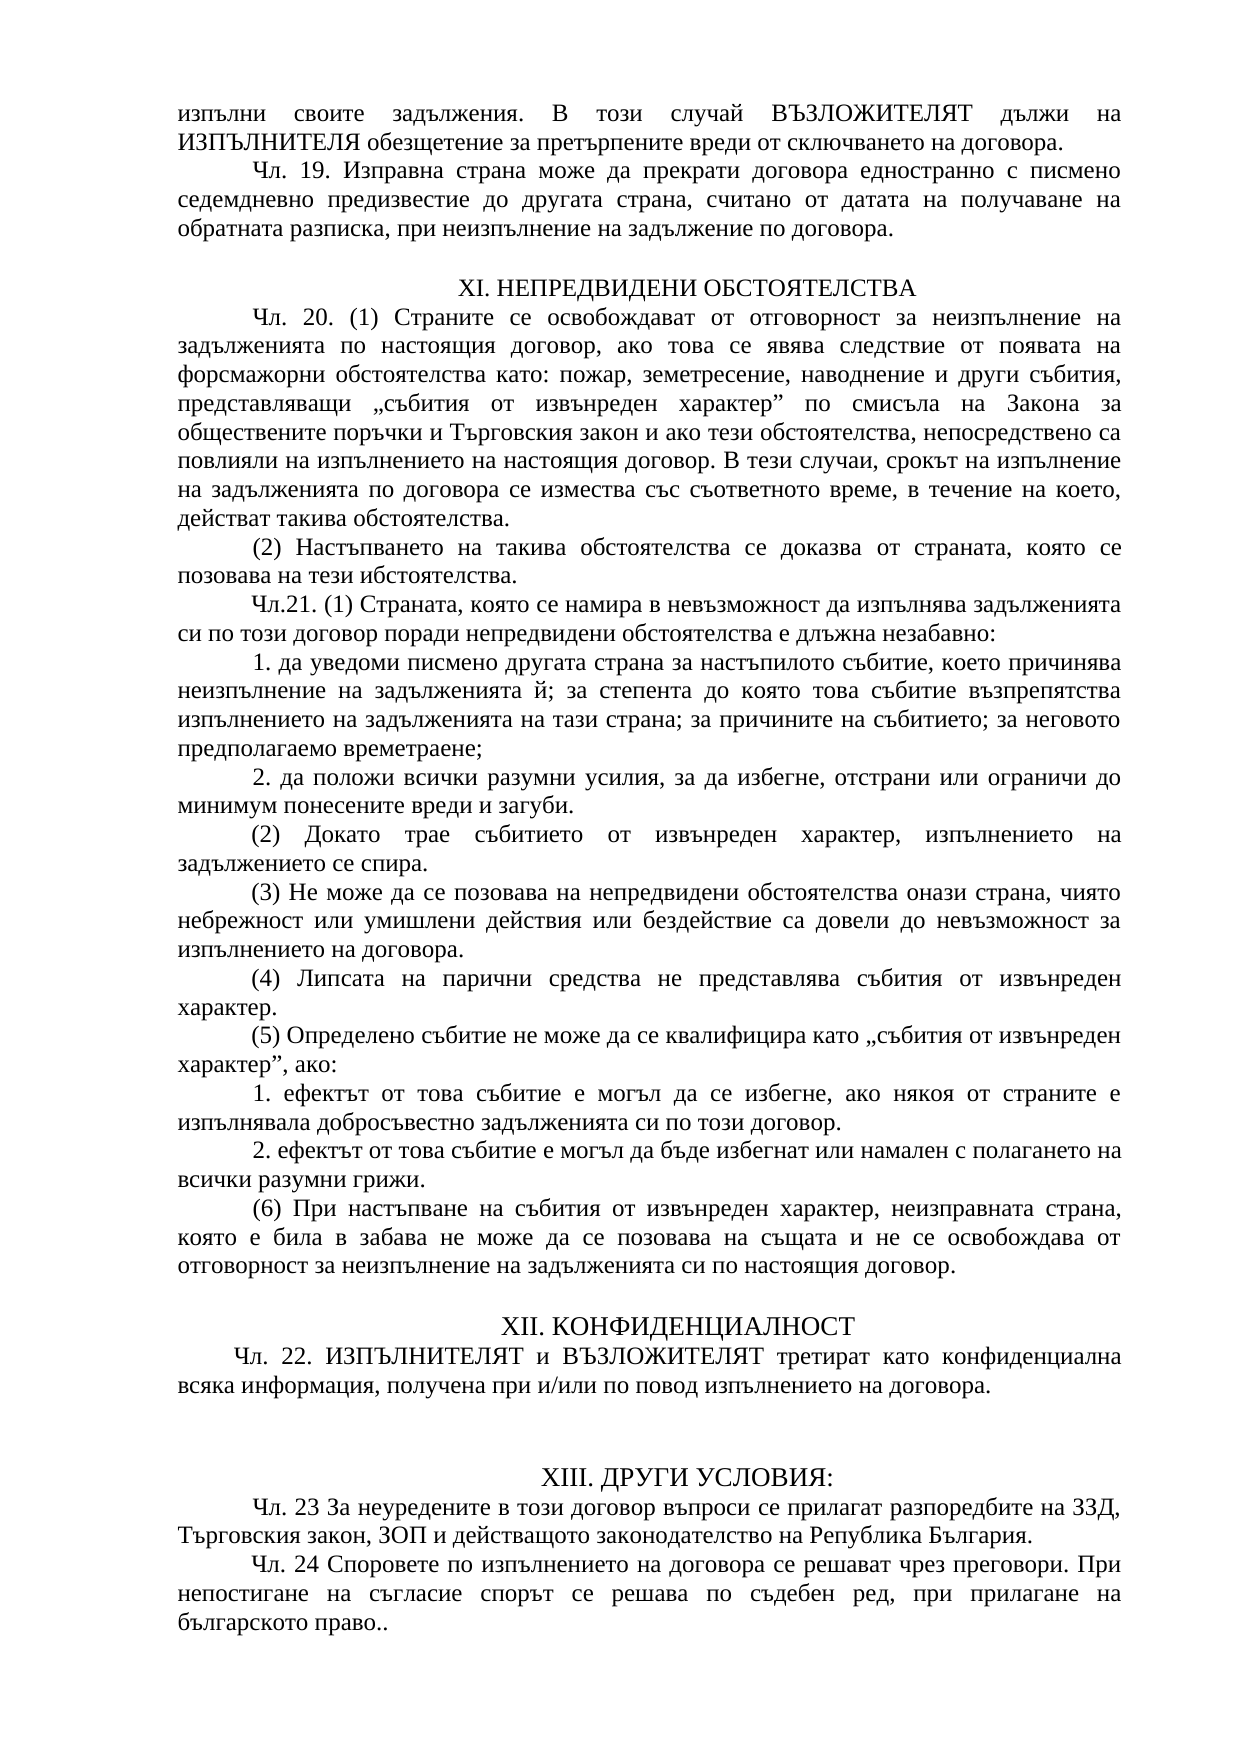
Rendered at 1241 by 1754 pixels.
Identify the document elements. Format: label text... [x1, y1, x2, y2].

text ХІІ. КОНФИДЕНЦИАЛНОСТ [177, 1310, 1122, 1341]
text (4) Липсата на парични средства не представлява събития от извънреден характер. [177, 963, 1122, 1020]
text ХІІІ. ДРУГИ УСЛОВИЯ: [177, 1461, 1122, 1492]
text ХІ. НЕПРЕДВИДЕНИ ОБСТОЯТЕЛСТВА [177, 273, 1122, 302]
text Чл.21. (1) Страната, която се намира в невъзможност да изпълнява задълженията си по този договор поради непредвидени обстоятелства е длъжна незабавно: [177, 589, 1122, 647]
text 1. ефектът от това събитие е могъл да се избегне, ако някоя от страните е изпълнявала добросъвестно задълженията си по този договор. [177, 1078, 1122, 1135]
text (6) При настъпване на събития от извънреден характер, неизправната страна, която е била в забава не може да се позовава на същата и не се освобождава от отговорност за неизпълнение на задълженията си по настоящия договор. [177, 1193, 1122, 1279]
text (2) Докато трае събитието от извънреден характер, изпълнението на задължението се спира. [177, 819, 1122, 877]
text 2. да положи всички разумни усилия, за да избегне, отстрани или ограничи до минимум понесените вреди и загуби. [177, 762, 1122, 819]
text 2. ефектът от това събитие е могъл да бъде избегнат или намален с полагането на всички разумни грижи. [177, 1135, 1122, 1193]
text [177, 98, 1122, 155]
text Чл. 23 За неуредените в този договор въпроси се прилагат разпоредбите на ЗЗД, Търговския закон, ЗОП и действащото законодателство на Република България. [177, 1492, 1122, 1549]
text Чл. 24 Споровете по изпълнението на договора се решават чрез преговори. При непостигане на съгласие спорът се решава по съдебен ред, при прилагане на българското право.. [177, 1549, 1122, 1636]
text (3) Не може да се позовава на непредвидени обстоятелства онази страна, чиято небрежност или умишлени действия или бездействие са довели до невъзможност за изпълнението на договора. [177, 877, 1122, 963]
text (5) Определено събитие не може да се квалифицира като „събития от извънреден характер”, ако: [177, 1020, 1122, 1078]
text (2) Настъпването на такива обстоятелства се доказва от страната, която се позовава на тези ибстоятелства. [177, 532, 1122, 589]
text Чл. 20. (1) Страните се освобождават от отговорност за неизпълнение на задълженията по настоящия договор, ако това се явява следствие от появата на форсмажорни обстоятелства като: пожар, земетресение, наводнение и други събития, представляващи „събития от извънреден характер” по смисъла на Закона за обществените поръчки и Търговския закон и ако тези обстоятелства, непосредствено са повлияли на изпълнението на настоящия договор. В тези случаи, срокът на изпълнение на задълженията по договора се измества със съответното време, в течение на което, действат такива обстоятелства. [177, 302, 1122, 532]
text Чл. 19. Изправна страна може да прекрати договора едностранно с писмено седемдневно предизвестие до другата страна, считано от датата на получаване на обратната разписка, при неизпълнение на задължение по договора. [177, 155, 1122, 242]
text 1. да уведоми писмено другата страна за настъпилото събитие, което причинява неизпълнение на задълженията й; за степента до която това събитие възпрепятства изпълнението на задълженията на тази страна; за причините на събитието; за неговото предполагаемо времетраене; [177, 647, 1122, 762]
text Чл. 22. ИЗПЪЛНИТЕЛЯТ и ВЪЗЛОЖИТЕЛЯТ третират като конфиденциална всяка информация, получена при и/или по повод изпълнението на договора. [177, 1341, 1122, 1398]
